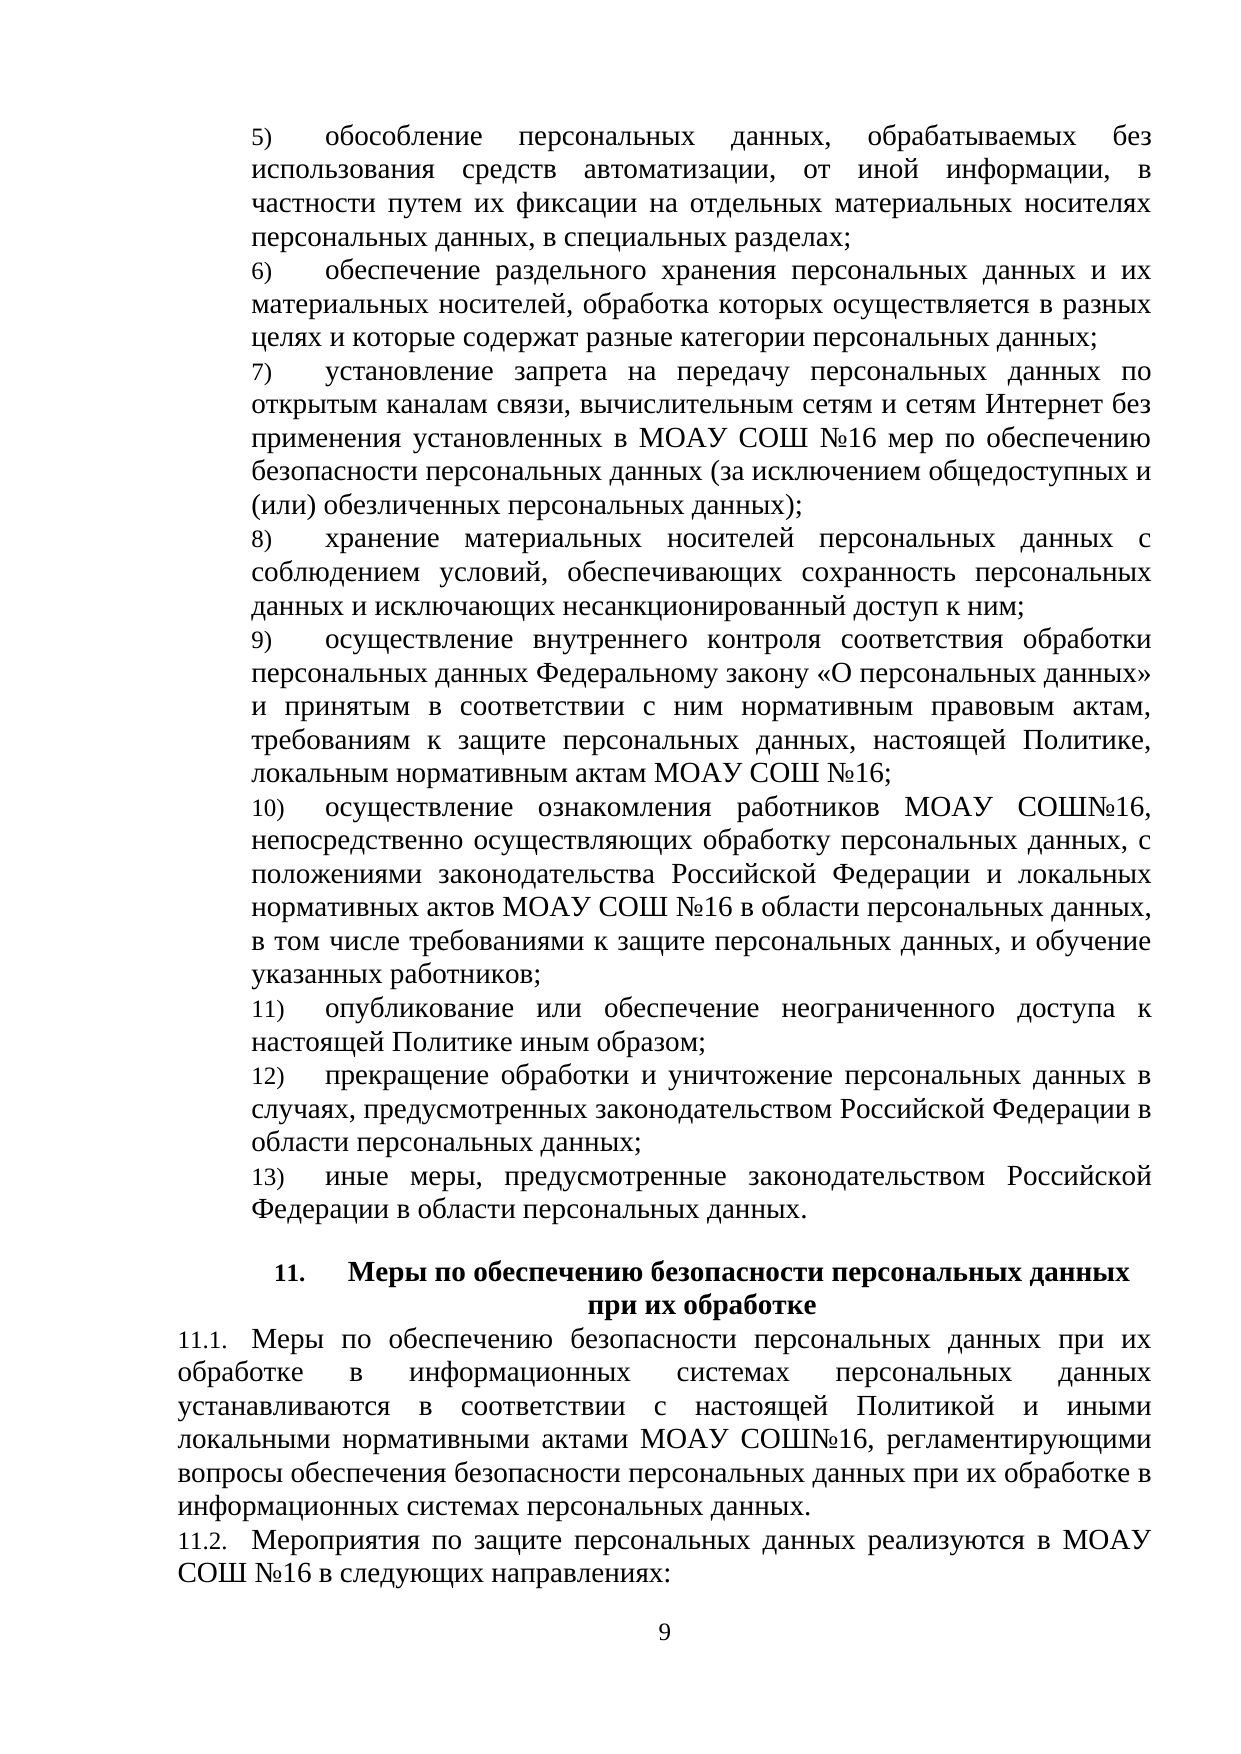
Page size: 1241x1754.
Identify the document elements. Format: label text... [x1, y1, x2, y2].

list Меры по обеспечению безопасности персональных данных при их обработке в информационных системах персональных данных устанавливаются в соответствии с настоящей Политикой и иными локальными нормативными актами МОАУ СОШ№16, регламентирующими вопросы обеспечения безопасности персональных данных при их обработке в информационных системах персональных данных. [177, 1321, 1152, 1522]
list иные меры, предусмотренные законодательством Российской Федерации в области персональных данных. [251, 1158, 1152, 1225]
list обособление персональных данных, обрабатываемых без использования средств автоматизации, от иной информации, в частности путем их фиксации на отдельных материальных носителях персональных данных, в специальных разделах; [251, 118, 1152, 252]
list прекращение обработки и уничтожение персональных данных в случаях, предусмотренных законодательством Российской Федерации в области персональных данных; [251, 1057, 1152, 1158]
list осуществление ознакомления работников МОАУ СОШ№16, непосредственно осуществляющих обработку персональных данных, с положениями законодательства Российской Федерации и локальных нормативных актов МОАУ СОШ №16 в области персональных данных, в том числе требованиями к защите персональных данных, и обучение указанных работников; [251, 789, 1152, 990]
list установление запрета на передачу персональных данных по открытым каналам связи, вычислительным сетям и сетям Интернет без применения установленных в МОАУ СОШ №16 мер по обеспечению безопасности персональных данных (за исключением общедоступных и (или) обезличенных персональных данных); [251, 353, 1152, 521]
list хранение материальных носителей персональных данных с соблюдением условий, обеспечивающих сохранность персональных данных и исключающих несанкционированный доступ к ним; [251, 521, 1152, 621]
list опубликование или обеспечение неограниченного доступа к настоящей Политике иным образом; [251, 990, 1152, 1057]
list Меры по обеспечению безопасности персональных данных при их обработке [251, 1254, 1153, 1321]
list Мероприятия по защите персональных данных реализуются в МОАУ СОШ №16 в следующих направлениях: [177, 1522, 1152, 1589]
list осуществление внутреннего контроля соответствия обработки персональных данных Федеральному закону «О персональных данных» и принятым в соответствии с ним нормативным правовым актам, требованиям к защите персональных данных, настоящей Политике, локальным нормативным актам МОАУ СОШ №16; [251, 621, 1152, 789]
list обеспечение раздельного хранения персональных данных и их материальных носителей, обработка которых осуществляется в разных целях и которые содержат разные категории персональных данных; [251, 252, 1152, 353]
